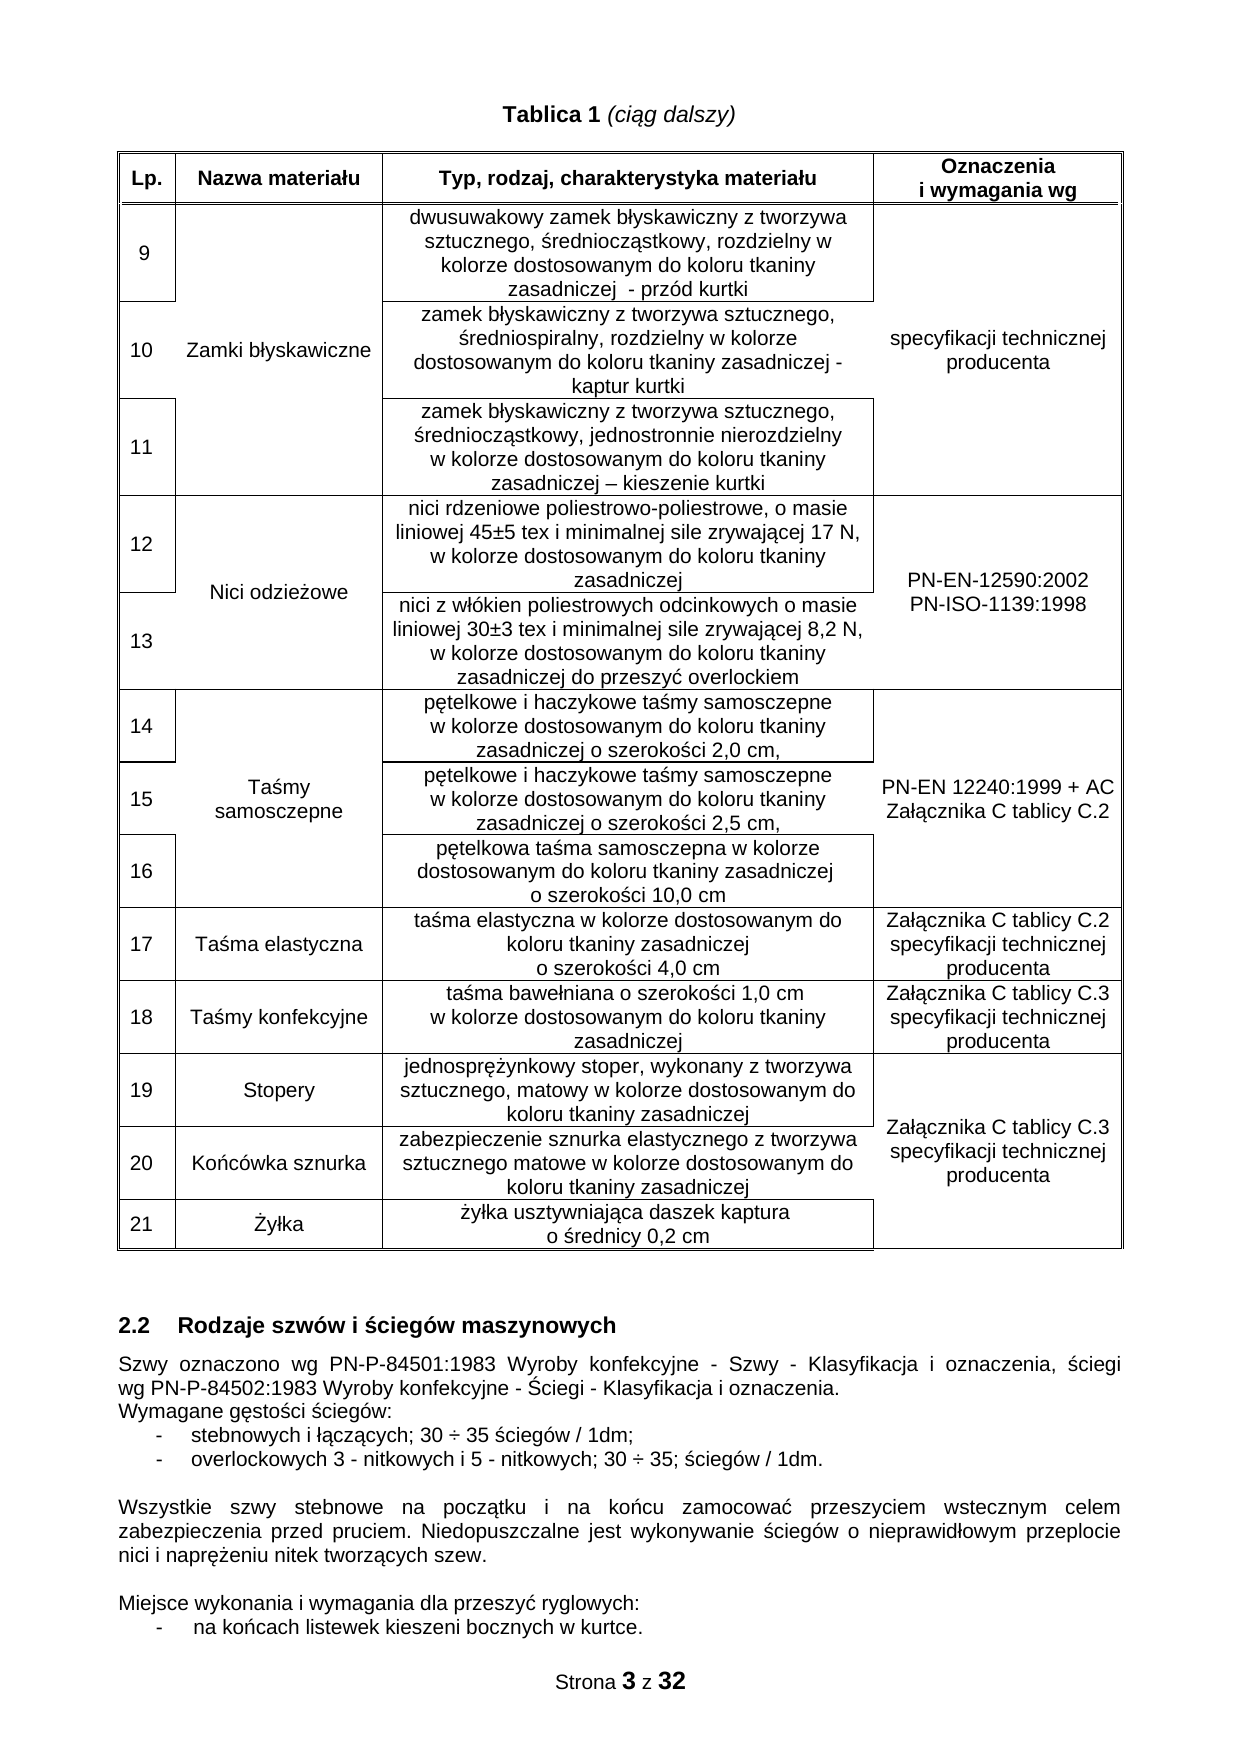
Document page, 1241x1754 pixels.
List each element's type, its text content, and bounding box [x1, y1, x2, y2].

table_cell nici z włókien poliestrowych odcinkowych o masie liniowej 30±3 tex i minimalnej sile zrywającej 8,2 N, w kolorze dostosowanym do koloru tkaniny zasadniczej do przeszyć overlockiem [383, 593, 874, 688]
table_cell pętelkowe i haczykowe taśmy samosczepne w kolorze dostosowanym do koloru tkaniny zasadniczej o szerokości 2,5 cm, [383, 763, 874, 834]
table_cell Załącznika C tablicy C.3 specyfikacji technicznej producenta [874, 1054, 1121, 1248]
table_cell [120, 302, 176, 398]
table_cell taśma elastyczna w kolorze dostosowanym do koloru tkaniny zasadniczej o szerokości 4,0 cm [383, 908, 873, 980]
table_cell [120, 690, 175, 761]
table_cell specyfikacji technicznej producenta [874, 202, 1122, 495]
list overlockowych 3 - nitkowych i 5 - nitkowych; 30 ÷ 35; ściegów / 1dm. [156, 1447, 1122, 1471]
table_cell [120, 763, 176, 834]
table_cell taśma bawełniana o szerokości 1,0 cm w kolorze dostosowanym do koloru tkaniny zasadniczej [383, 981, 873, 1053]
table_header Nazwa materiału [176, 154, 382, 202]
list na końcach listewek kieszeni bocznych w kurtce. [156, 1615, 1122, 1639]
table_cell pętelkowe i haczykowe taśmy samosczepne w kolorze dostosowanym do koloru tkaniny zasadniczej o szerokości 2,0 cm, [383, 690, 873, 761]
table_cell Załącznika C tablicy C.2 specyfikacji technicznej producenta [874, 908, 1121, 980]
table_cell zamek błyskawiczny z tworzywa sztucznego, średniospiralny, rozdzielny w kolorze dostosowanym do koloru tkaniny zasadniczej - kaptur kurtki [383, 302, 874, 398]
table_cell Stopery [176, 1054, 382, 1126]
table_cell [120, 835, 175, 907]
table_cell pętelkowa taśma samosczepna w kolorze dostosowanym do koloru tkaniny zasadniczej o szerokości 10,0 cm [383, 835, 873, 907]
table_cell Taśmy konfekcyjne [176, 981, 382, 1053]
table_header Typ, rodzaj, charakterystyka materiału [383, 154, 873, 202]
table_cell Żyłka [176, 1200, 382, 1248]
table_cell [120, 981, 175, 1053]
table_cell zamek błyskawiczny z tworzywa sztucznego, średniocząstkowy, jednostronnie nierozdzielny w kolorze dostosowanym do koloru tkaniny zasadniczej – kieszenie kurtki [383, 399, 873, 495]
table_cell dwusuwakowy zamek błyskawiczny z tworzywa sztucznego, średniocząstkowy, rozdzielny w kolorze dostosowanym do koloru tkaniny zasadniczej - przód kurtki [383, 205, 873, 301]
table_cell zabezpieczenie sznurka elastycznego z tworzywa sztucznego matowe w kolorze dostosowanym do koloru tkaniny zasadniczej [383, 1127, 874, 1199]
table_cell nici rdzeniowe poliestrowo-poliestrowe, o masie liniowej 45±5 tex i minimalnej sile zrywającej 17 N, w kolorze dostosowanym do koloru tkaniny zasadniczej [383, 496, 873, 592]
table_cell Załącznika C tablicy C.3 specyfikacji technicznej producenta [874, 981, 1121, 1053]
table_cell [118, 202, 175, 301]
text Szwy oznaczono wg PN-P-84501:1983 Wyroby konfekcyjne - Szwy - Klasyfikacja i oznaczenia, ściegi wg PN-P-84502:1983 Wyroby konfekcyjne - Ściegi - Klasyfikacja i oznaczenia. [118, 1351, 1122, 1399]
table_cell jednosprężynkowy stoper, wykonany z tworzywa sztucznego, matowy w kolorze dostosowanym do koloru tkaniny zasadniczej [383, 1054, 873, 1126]
text 2.2 Rodzaje szwów i ściegów maszynowych [118, 1312, 1122, 1339]
table_cell [120, 1054, 175, 1126]
table_cell PN-EN-12590:2002 PN-ISO-1139:1998 [874, 496, 1121, 688]
table_cell żyłka usztywniająca daszek kaptura o średnicy 0,2 cm [383, 1200, 873, 1248]
table_cell Zamki błyskawiczne [176, 205, 382, 495]
table_header Lp. [120, 154, 175, 202]
text Wszystkie szwy stebnowe na początku i na końcu zamocować przeszyciem wstecznym celem zabezpieczenia przed pruciem. Niedopuszczalne jest wykonywanie ściegów o nieprawidłowym przeplocie nici i naprężeniu nitek tworzących szew. [118, 1495, 1122, 1567]
table_cell Końcówka sznurka [176, 1127, 382, 1199]
table_cell Nici odzieżowe [176, 496, 382, 688]
list Wymagane gęstości ściegów: [118, 1399, 1122, 1423]
table_cell [120, 908, 175, 980]
table_cell [120, 496, 175, 592]
table_cell PN-EN 12240:1999 + AC Załącznika C tablicy C.2 [874, 690, 1121, 907]
table_cell Taśmy samosczepne [176, 690, 382, 907]
table_cell Taśma elastyczna [176, 908, 382, 980]
text Tablica 1 (ciąg dalszy) [118, 101, 1122, 127]
list stebnowych i łączących; 30 ÷ 35 ściegów / 1dm; [155, 1423, 1122, 1447]
text Miejsce wykonania i wymagania dla przeszyć ryglowych: [118, 1591, 1122, 1615]
table_cell [120, 593, 176, 688]
table_header Oznaczenia i wymagania wg [874, 154, 1121, 202]
table_cell [120, 1127, 175, 1199]
table_cell [120, 1200, 175, 1248]
table_cell [120, 399, 175, 495]
